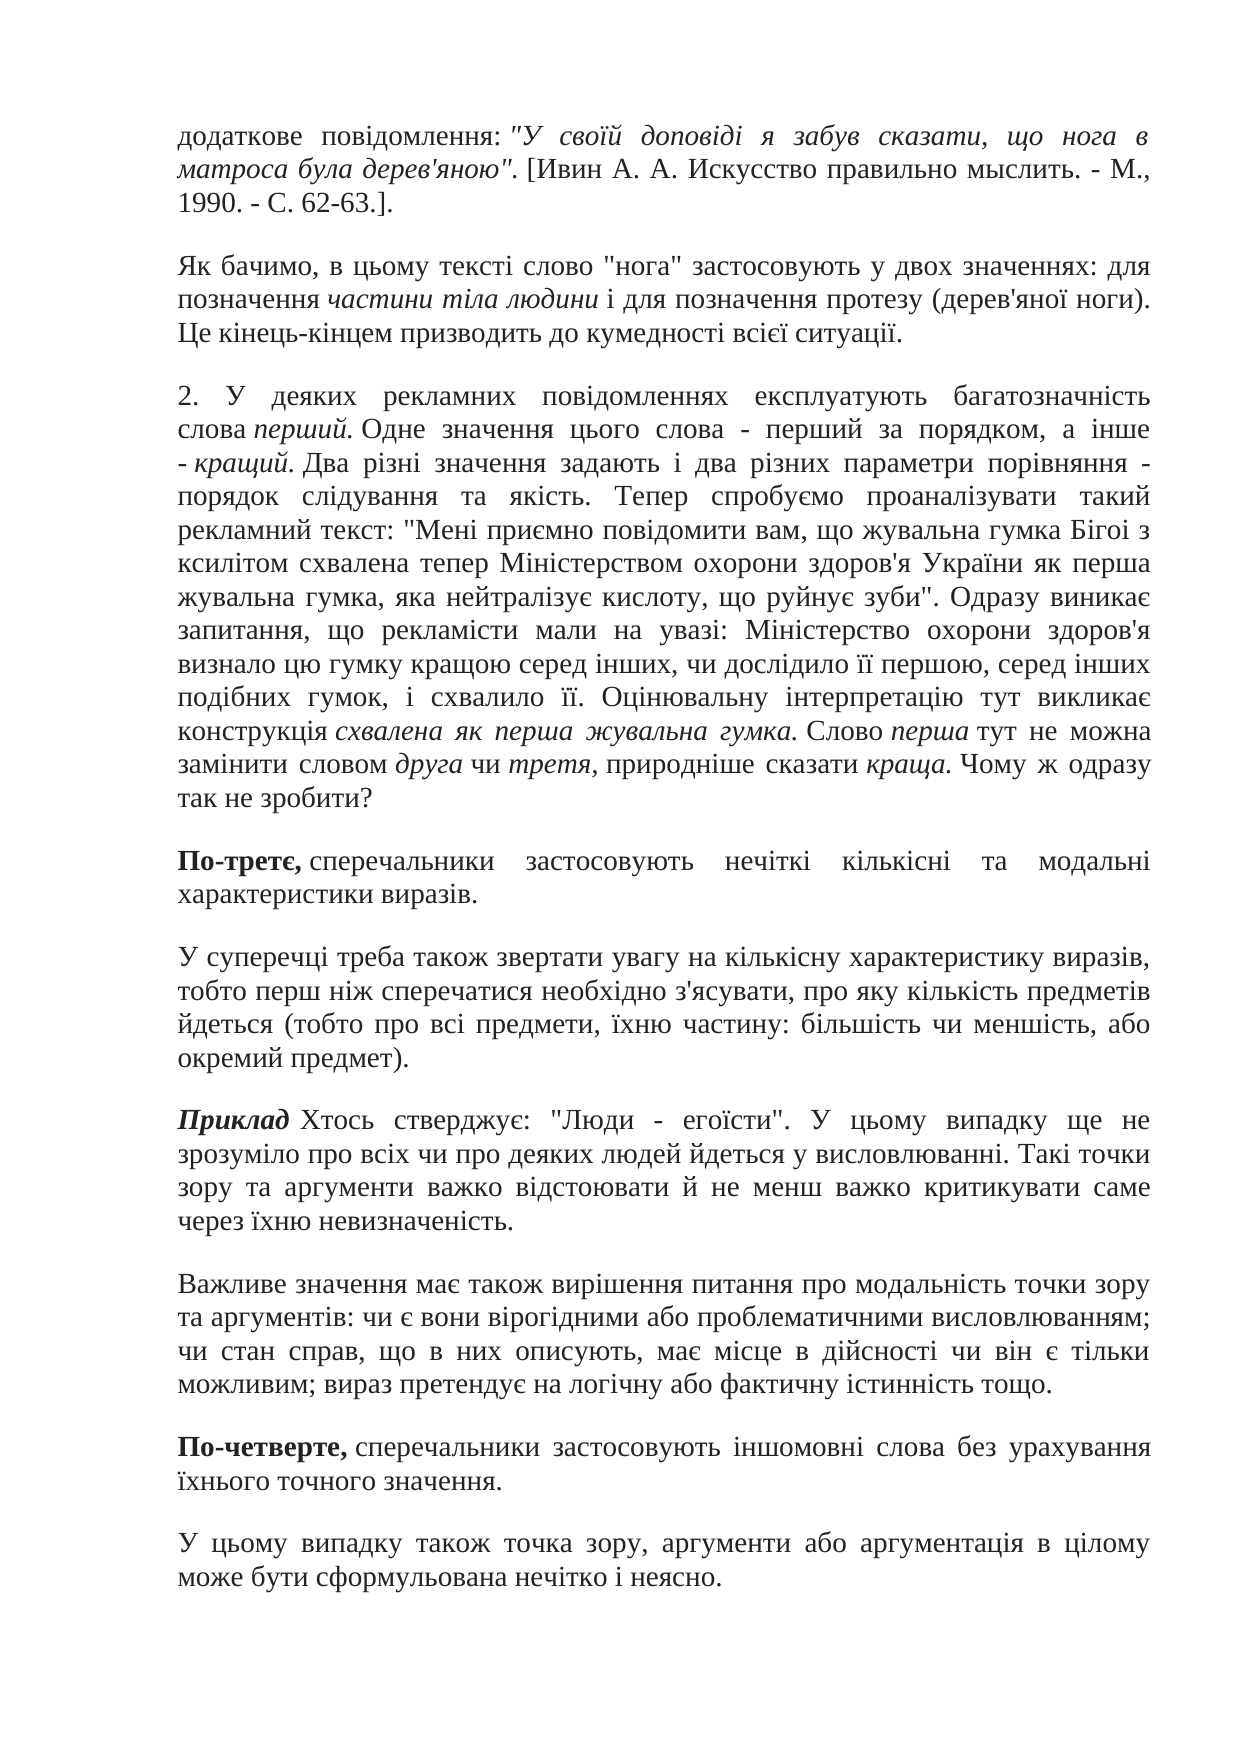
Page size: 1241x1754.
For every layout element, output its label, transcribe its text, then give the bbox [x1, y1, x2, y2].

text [177, 118, 1152, 219]
text 2. У деяких рекламних повідомленнях експлуатують багатозначність слова перший. Одне значення цього слова - перший за порядком, а інше - кращий. Два різні значення задають і два різних параметри порівняння - порядок слідування та якість. Тепер спробуємо проаналізувати такий рекламний текст: "Мені приємно повідомити вам, що жувальна гумка Бігоі з ксилітом схвалена тепер Міністерством охорони здоров'я України як перша жувальна гумка, яка нейтралізує кислоту, що руйнує зуби". Одразу виникає запитання, що рекламісти мали на увазі: Міністерство охорони здоров'я визнало цю гумку кращою серед інших, чи дослідило її першою, серед інших подібних гумок, і схвалило її. Оцінювальну інтерпретацію тут викликає конструкція схвалена як перша жувальна гумка. Слово перша тут не можна замінити словом друга чи третя, природніше сказати краща. Чому ж одразу так не зробити? [177, 378, 1152, 814]
text По-третє, сперечальники застосовують нечіткі кількісні та модальні характеристики виразів. [177, 843, 1152, 910]
text У цьому випадку також точка зору, аргументи або аргументація в цілому може бути сформульована нечітко і неясно. [177, 1525, 1152, 1592]
text Приклад Хтось стверджує: "Люди - егоїсти". У цьому випадку ще не зрозуміло про всіх чи про деяких людей йдеться у висловлюванні. Такі точки зору та аргументи важко відстоювати й не менш важко критикувати саме через їхню невизначеність. [177, 1102, 1152, 1237]
text Як бачимо, в цьому тексті слово "нога" застосовують у двох значеннях: для позначення частини тіла людини і для позначення протезу (дерев'яної ноги). Це кінець-кінцем призводить до кумедності всієї ситуації. [177, 248, 1152, 348]
text У суперечці треба також звертати увагу на кількісну характеристику виразів, тобто перш ніж сперечатися необхідно з'ясувати, про яку кількість предметів йдеться (тобто про всі предмети, їхню частину: більшість чи меншість, або окремий предмет). [177, 939, 1152, 1073]
text Важливе значення має також вирішення питання про модальність точки зору та аргументів: чи є вони вірогідними або проблематичними висловлюванням; чи стан справ, що в них описують, має місце в дійсності чи він є тільки можливим; вираз претендує на логічну або фактичну істинність тощо. [177, 1266, 1152, 1400]
text По-четверте, сперечальники застосовують іншомовні слова без урахування їхнього точного значення. [177, 1429, 1152, 1496]
